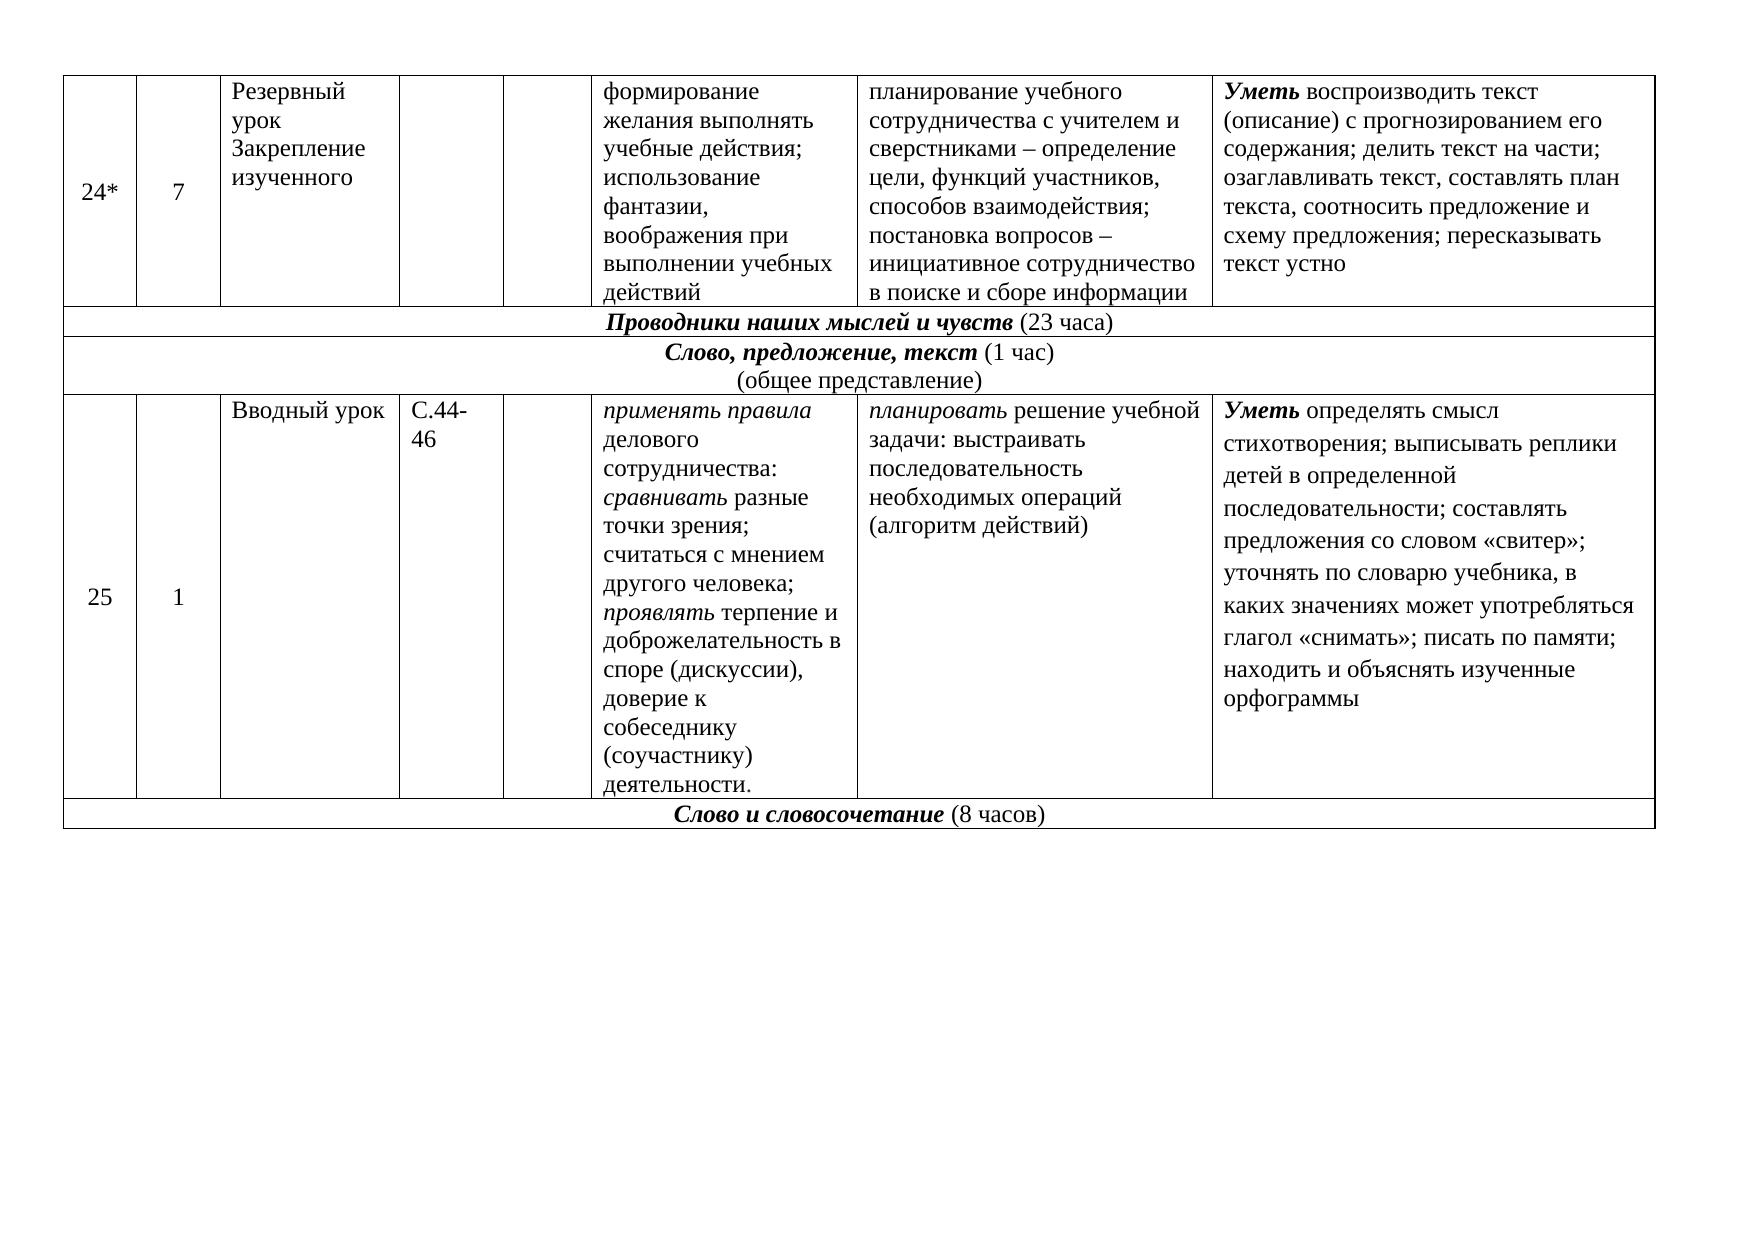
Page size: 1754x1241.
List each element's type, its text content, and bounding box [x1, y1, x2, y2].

table_cell С.44-46 [400, 395, 503, 798]
table_cell [400, 76, 503, 306]
table_cell планировать решение учебной задачи: выстраивать последовательность необходимых операций (алгоритм действий) [858, 395, 1212, 798]
table_cell [504, 76, 591, 306]
table_cell Уметь воспроизводить текст (описание) с прогнозированием его содержания; делить текст на части; озаглавливать текст, составлять план текста, соотносить предложение и схему предложения; пересказывать текст устно [1213, 76, 1654, 306]
table_cell формирование желания выполнять учебные действия; использование фантазии, воображения при выполнении учебных действий [592, 76, 857, 306]
table_cell 7 [137, 76, 220, 306]
table_cell Слово и словосочетание (8 часов) [64, 799, 1654, 828]
table_cell 24* [64, 76, 136, 306]
table_cell Вводный урок [221, 395, 399, 798]
table_cell 25 [64, 395, 136, 798]
table_cell Проводники наших мыслей и чувств (23 часа) [64, 307, 1654, 336]
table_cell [858, 76, 1212, 306]
table_cell [504, 395, 591, 798]
table_cell Резервный урок Закрепление изученного [221, 76, 399, 306]
table_cell Уметь определять смысл стихотворения; выписывать реплики детей в определенной последовательности; составлять предложения со словом «свитер»; уточнять по словарю учебника, в каких значениях может употребляться глагол «снимать»; писать по памяти; находить и объяснять изученные орфограммы [1213, 395, 1654, 798]
table_cell 1 [137, 395, 220, 798]
table_cell Слово, предложение, текст (1 час) (общее представление) [64, 337, 1654, 394]
table_cell применять правила делового сотрудничества: сравнивать разные точки зрения; считаться с мнением другого человека; проявлять терпение и доброжелательность в споре (дискуссии), доверие к собеседнику (соучастнику) деятельности. [592, 395, 857, 798]
